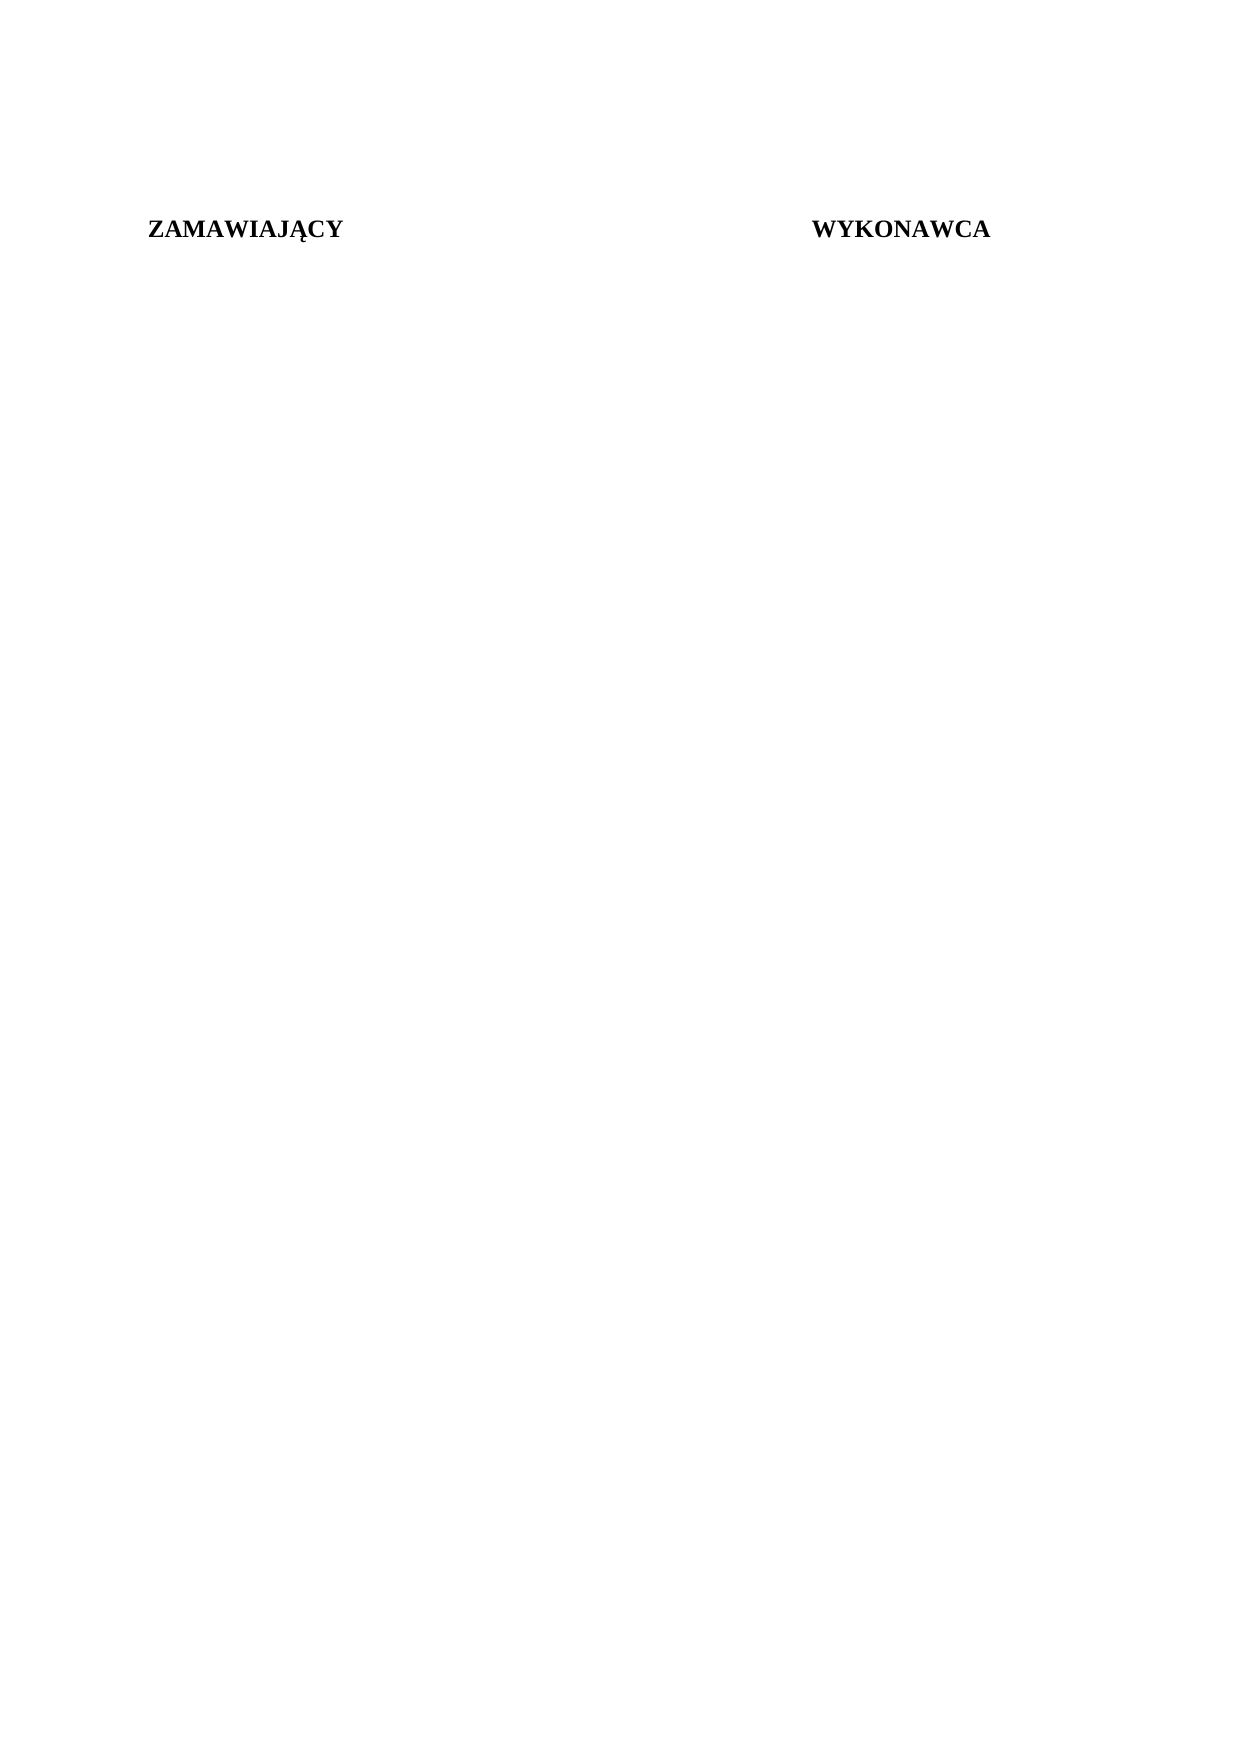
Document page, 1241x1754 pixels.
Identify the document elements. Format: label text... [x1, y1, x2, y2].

text ZAMAWIAJĄCY WYKONAWCA [148, 214, 1093, 243]
